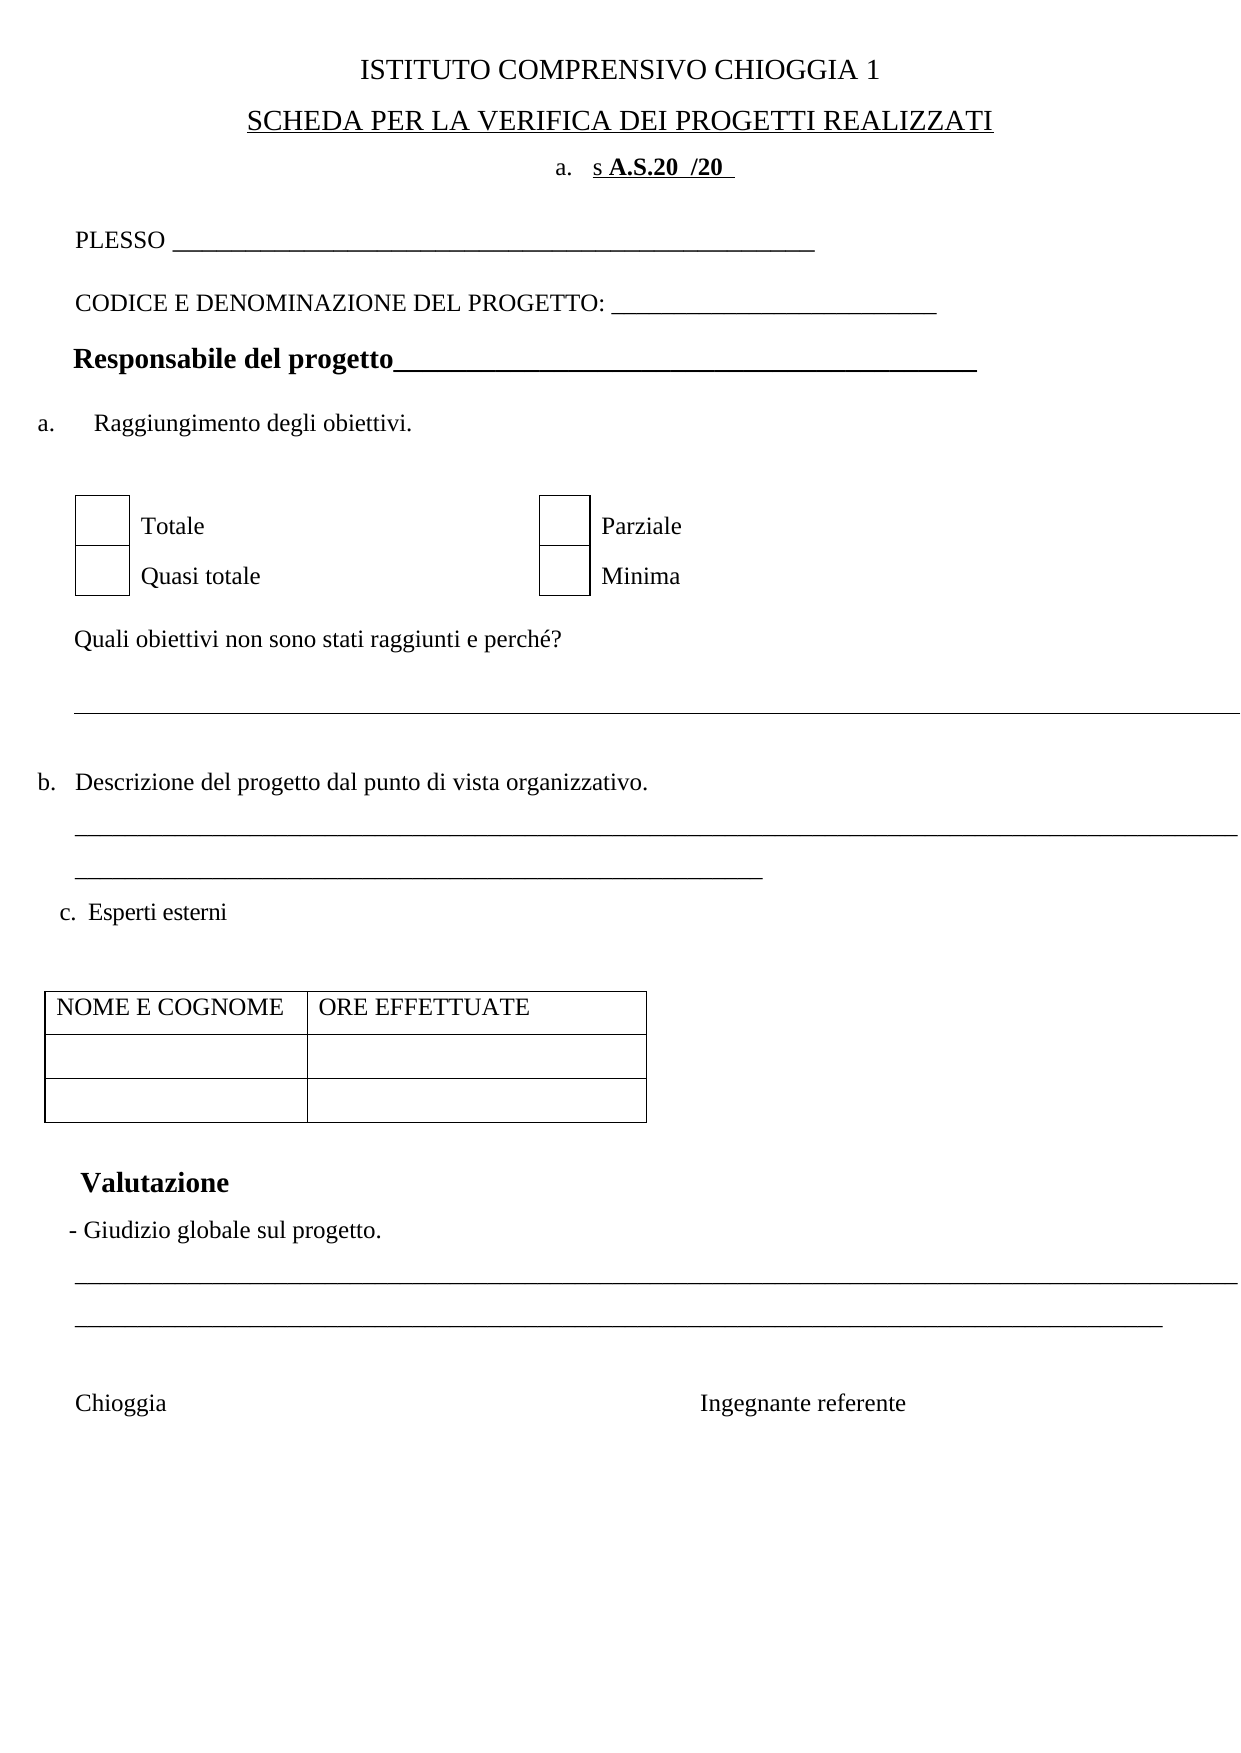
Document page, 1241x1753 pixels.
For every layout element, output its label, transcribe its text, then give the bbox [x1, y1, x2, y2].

list Descrizione del progetto dal punto di vista organizzativo. [37, 767, 1240, 796]
table_cell Quasi totale [130, 545, 539, 594]
text c. Esperti esterni [0, 897, 1240, 925]
table_cell Minima [591, 545, 1004, 594]
table_cell [540, 546, 589, 594]
text - Giudizio globale sul progetto. [37, 1215, 1240, 1244]
table_header [540, 496, 589, 544]
list Raggiungimento degli obiettivi. [37, 408, 1240, 437]
text Chioggia Ingegnante referente [75, 1388, 1240, 1416]
table_header Totale [130, 495, 539, 544]
table_cell [308, 1079, 646, 1122]
list s A.S.20 /20 [37, 153, 1240, 181]
text Quali obiettivi non sono stati raggiunti e perché? [74, 624, 1240, 653]
table_header Parziale [591, 495, 1004, 544]
table_cell [46, 1079, 307, 1122]
table_header NOME E COGNOME [46, 992, 307, 1034]
table_cell [308, 1035, 646, 1078]
text ISTITUTO COMPRENSIVO CHIOGGIA 1 SCHEDA PER LA VERIFICA DEI PROGETTI REALIZZATI [0, 52, 1240, 136]
table_cell [76, 546, 129, 594]
text Responsabile del progetto________________________________________ [0, 341, 1240, 375]
text ____________________________________________________________________________________________________________________________________________________ [75, 810, 1240, 882]
text Valutazione [0, 1165, 1240, 1198]
table_header ORE EFFETTUATE [308, 992, 646, 1034]
table_cell [46, 1035, 307, 1078]
text CODICE E DENOMINAZIONE DEL PROGETTO: __________________________ [0, 288, 1240, 317]
table_header [76, 496, 129, 544]
text PLESSO ____________________________________________ [0, 209, 1240, 258]
text ____________________________________________________________________________________________________________________________________________________________________________________ [75, 1258, 1240, 1330]
